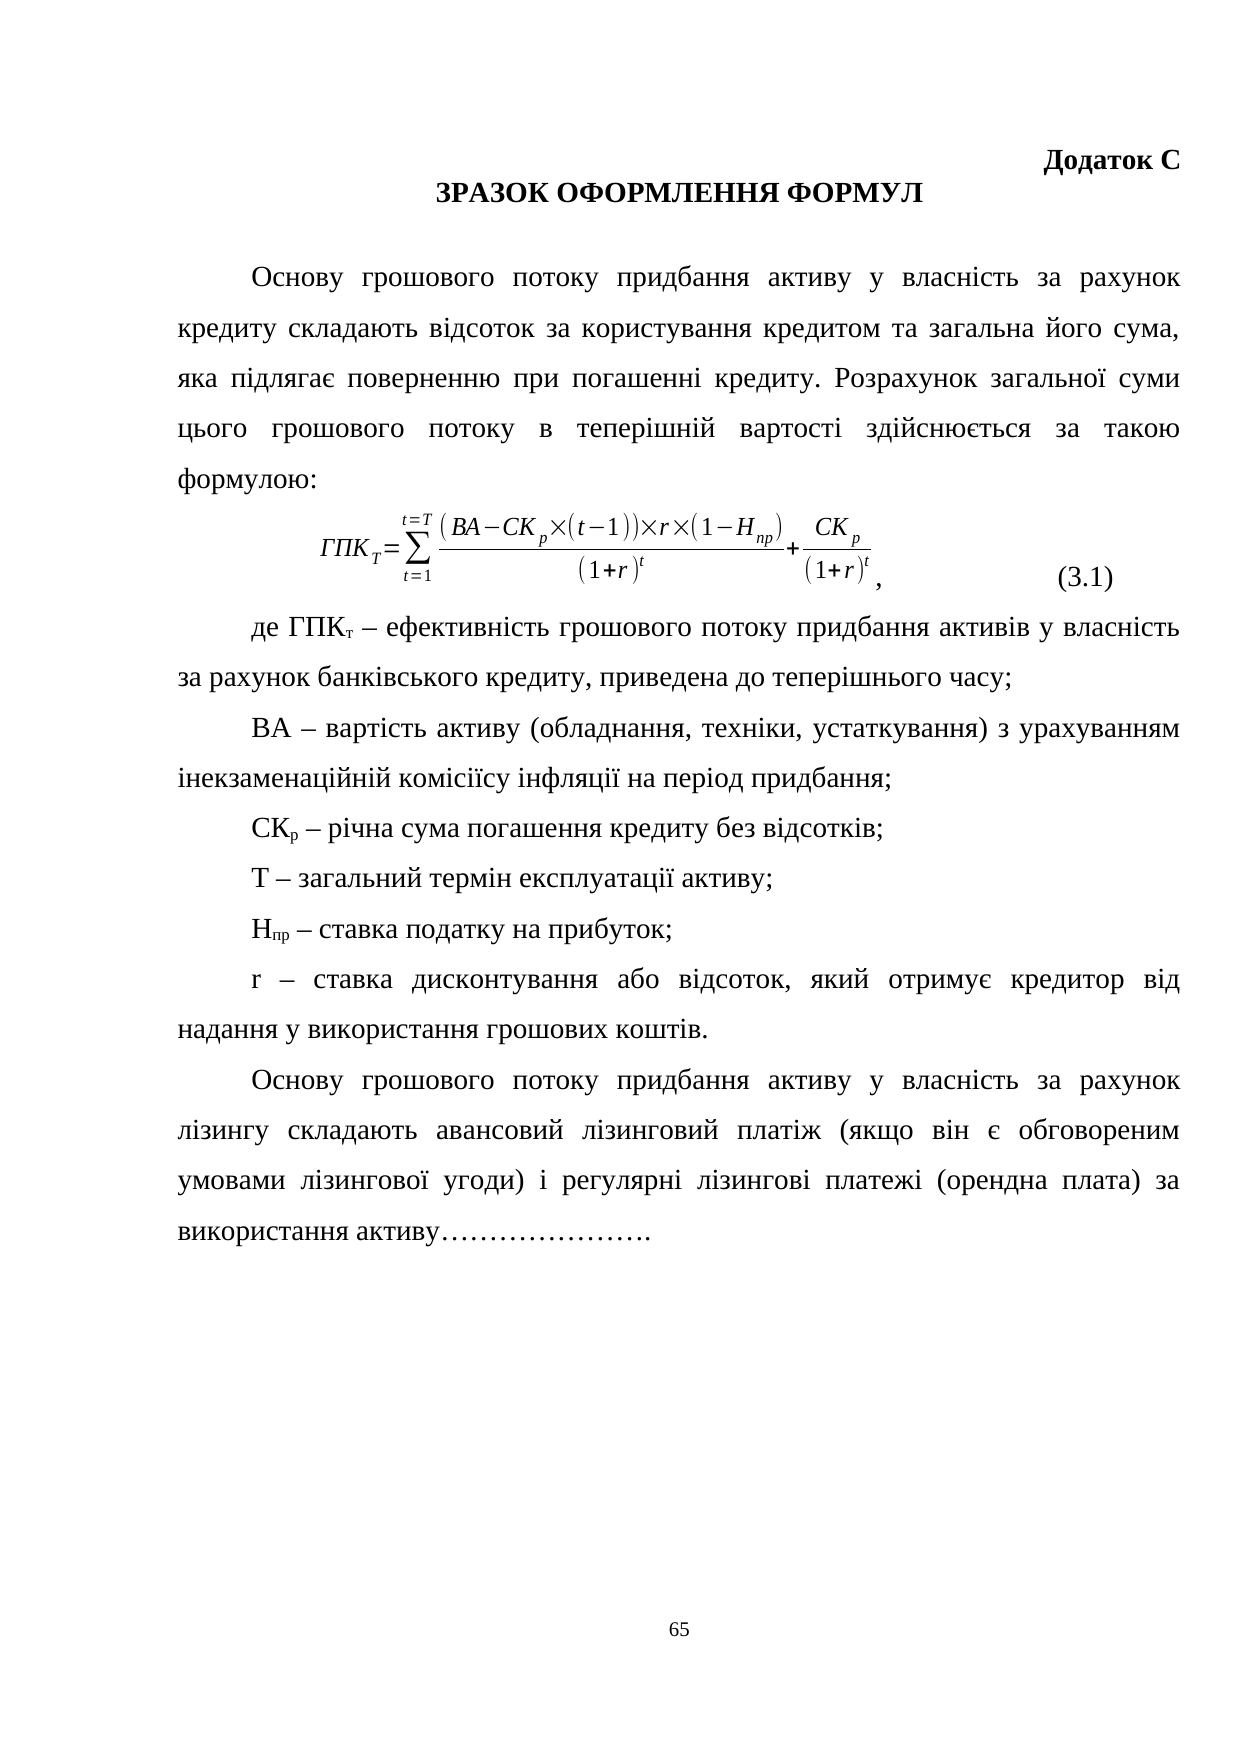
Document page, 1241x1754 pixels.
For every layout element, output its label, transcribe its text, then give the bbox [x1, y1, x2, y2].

text Додаток С [177, 142, 1181, 176]
text Основу грошового потоку придбання активу у власність за рахунок кредиту складають відсоток за користування кредитом та загальна його сума, яка підлягає поверненню при погашенні кредиту. Розрахунок загальної суми цього грошового потоку в теперішній вартості здійснюється за такою формулою: [177, 259, 1181, 494]
text де ГПКт – ефективність грошового потоку придбання активів у власність за рахунок банківського кредиту, приведена до теперішнього часу; [177, 609, 1181, 693]
text ЗРАЗОК ОФОРМЛЕННЯ ФОРМУЛ [177, 176, 1181, 209]
text Нпр – ставка податку на прибуток; [177, 911, 1181, 944]
text , (3.1) [177, 511, 1181, 592]
text r – ставка дисконтування або відсоток, який отримує кредитор від надання у використання грошових коштів. [177, 961, 1181, 1045]
text СКр – річна сума погашення кредиту без відсотків; [177, 810, 1181, 844]
text Основу грошового потоку придбання активу у власність за рахунок лізингу складають авансовий лізинговий платіж (якщо він є обговореним умовами лізингової угоди) і регулярні лізингові платежі (орендна плата) за використання активу…………………. [177, 1062, 1181, 1246]
text ВА – вартість активу (обладнання, техніки, устаткування) з урахуванням інекзаменаційній комісіїсу інфляції на період придбання; [177, 710, 1181, 793]
text Т – загальний термін експлуатації активу; [177, 861, 1181, 894]
